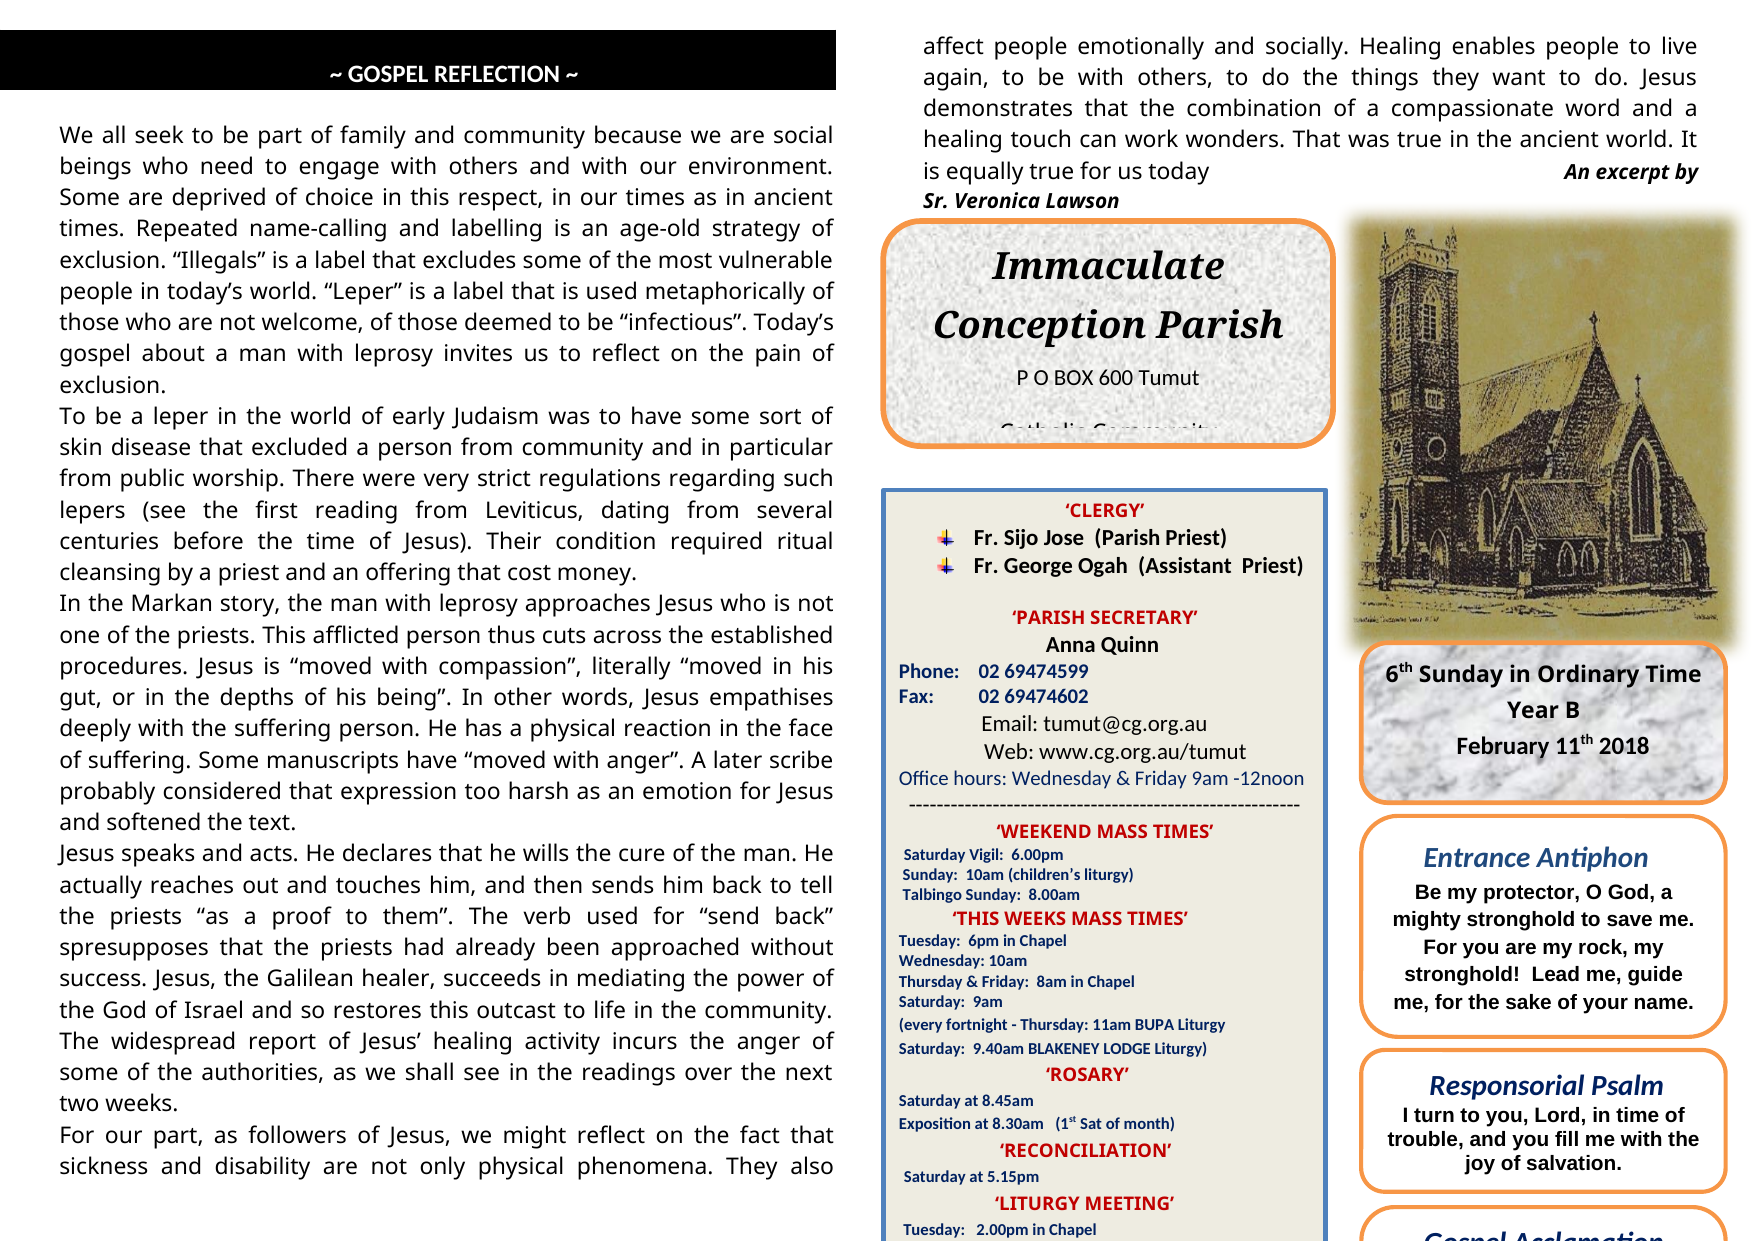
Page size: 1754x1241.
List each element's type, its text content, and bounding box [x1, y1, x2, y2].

picture [1364, 646, 1723, 800]
table_header ~ GOSPEL REFLECTION ~ [1, 31, 835, 89]
text We all seek to be part of family and community because we are social beings who need to engage with others and with our environment. Some are deprived of choice in this respect, in our times as in ancient times. Repeated name-calling and labelling is an age-old strategy of exclusion. “Illegals” is a label that excludes some of the most vulnerable people in today’s world. “Leper” is a label that is used metaphorically of those who are not welcome, of those deemed to be “infectious”. Today’s gospel about a man with leprosy invites us to reflect on the pain of exclusion. [59, 119, 834, 400]
text Jesus speaks and acts. He declares that he wills the cure of the man. He actually reaches out and touches him, and then sends him back to tell the priests “as a proof to them”. The verb used for “send back” spresupposes that the priests had already been approached without success. Jesus, the Galilean healer, succeeds in mediating the power of the God of Israel and so restores this outcast to life in the community. The widespread report of Jesus’ healing activity incurs the anger of some of the authorities, as we shall see in the readings over the next two weeks. [59, 837, 834, 1119]
picture [937, 528, 954, 546]
text In the Markan story, the man with leprosy approaches Jesus who is not one of the priests. This afflicted person thus cuts across the established procedures. Jesus is “moved with compassion”, literally “moved in his gut, or in the depths of his being”. In other words, Jesus empathises deeply with the suffering person. He has a physical reaction in the face of suffering. Some manuscripts have “moved with anger”. A later scribe probably considered that expression too harsh as an emotion for Jesus and softened the text. [59, 587, 834, 837]
text For our part, as followers of Jesus, we might reflect on the fact that sickness and disability are not only physical phenomena. They also affect people emotionally and socially. Healing enables people to live again, to be with others, to do the things they want to do. Jesus demonstrates that the combination of a compassionate word and a healing touch can work wonders. That was true in the ancient world. It is equally true for us today An excerpt by Sr. Veronica Lawson [59, 1119, 834, 1181]
picture [937, 556, 954, 574]
text For our part, as followers of Jesus, we might reflect on the fact that sickness and disability are not only physical phenomena. They also affect people emotionally and socially. Healing enables people to live again, to be with others, to do the things they want to do. Jesus demonstrates that the combination of a compassionate word and a healing touch can work wonders. That was true in the ancient world. It is equally true for us today An excerpt by Sr. Veronica Lawson [923, 29, 1698, 214]
picture [1363, 229, 1723, 637]
picture [887, 224, 1330, 443]
text To be a leper in the world of early Judaism was to have some sort of skin disease that excluded a person from community and in particular from public worship. There were very strict regulations regarding such lepers (see the first reading from Leviticus, dating from several centuries before the time of Jesus). Their condition required ritual cleansing by a priest and an offering that cost money. [59, 400, 834, 587]
